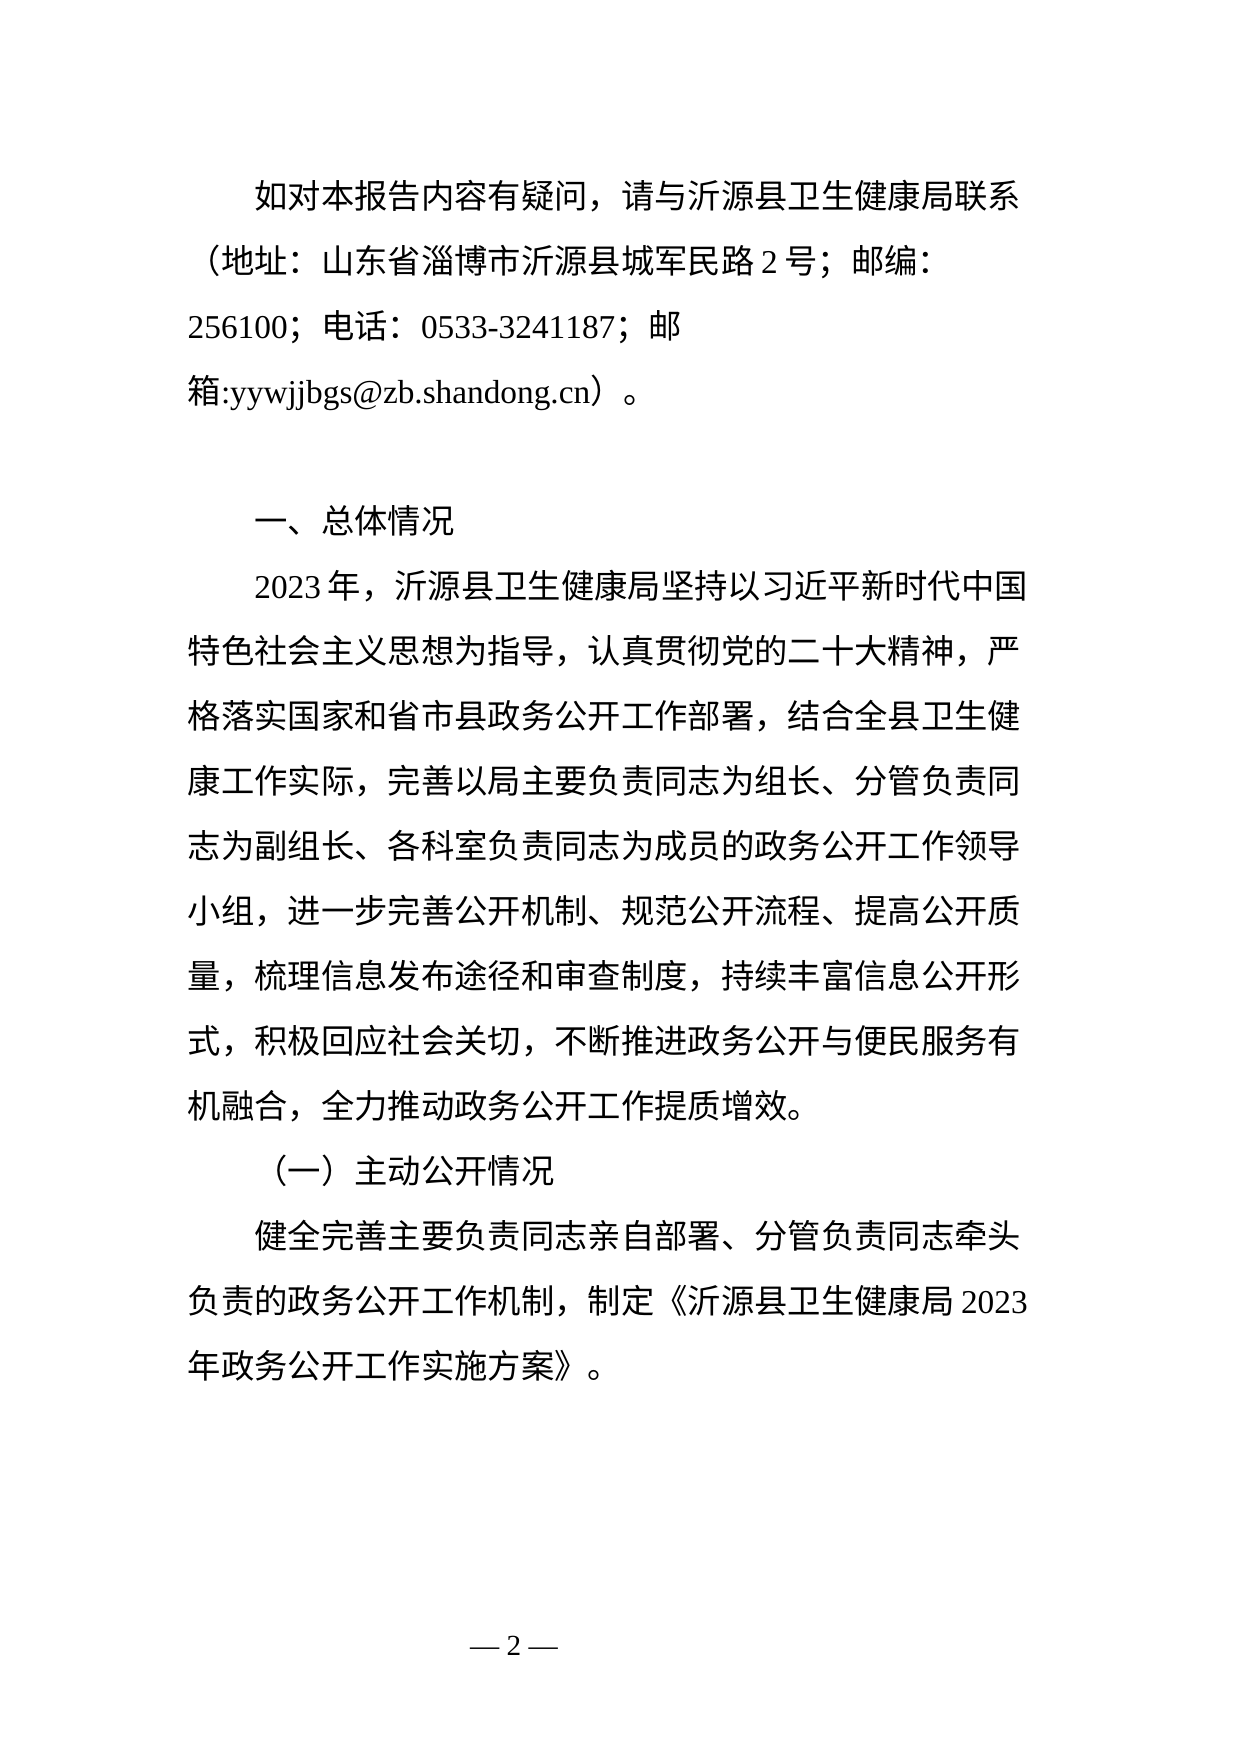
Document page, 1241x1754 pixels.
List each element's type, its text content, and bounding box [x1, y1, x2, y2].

list （一）主动公开情况 [187, 1137, 1053, 1202]
text 2023年，沂源县卫生健康局坚持以习近平新时代中国特色社会主义思想为指导，认真贯彻党的二十大精神，严格落实国家和省市县政务公开工作部署，结合全县卫生健康工作实际，完善以局主要负责同志为组长、分管负责同志为副组长、各科室负责同志为成员的政务公开工作领导小组，进一步完善公开机制、规范公开流程、提高公开质量，梳理信息发布途径和审查制度，持续丰富信息公开形式，积极回应社会关切，不断推进政务公开与便民服务有机融合，全力推动政务公开工作提质增效。 [187, 552, 1053, 1137]
text 一、总体情况 [187, 487, 1053, 552]
list 健全完善主要负责同志亲自部署、分管负责同志牵头负责的政务公开工作机制，制定《沂源县卫生健康局2023年政务公开工作实施方案》。 [187, 1202, 1053, 1397]
text 如对本报告内容有疑问，请与沂源县卫生健康局联系（地址：山东省淄博市沂源县城军民路2号；邮编：256100；电话：0533-3241187；邮箱:yywjjbgs@zb.shandong.cn）。 [187, 162, 1053, 422]
